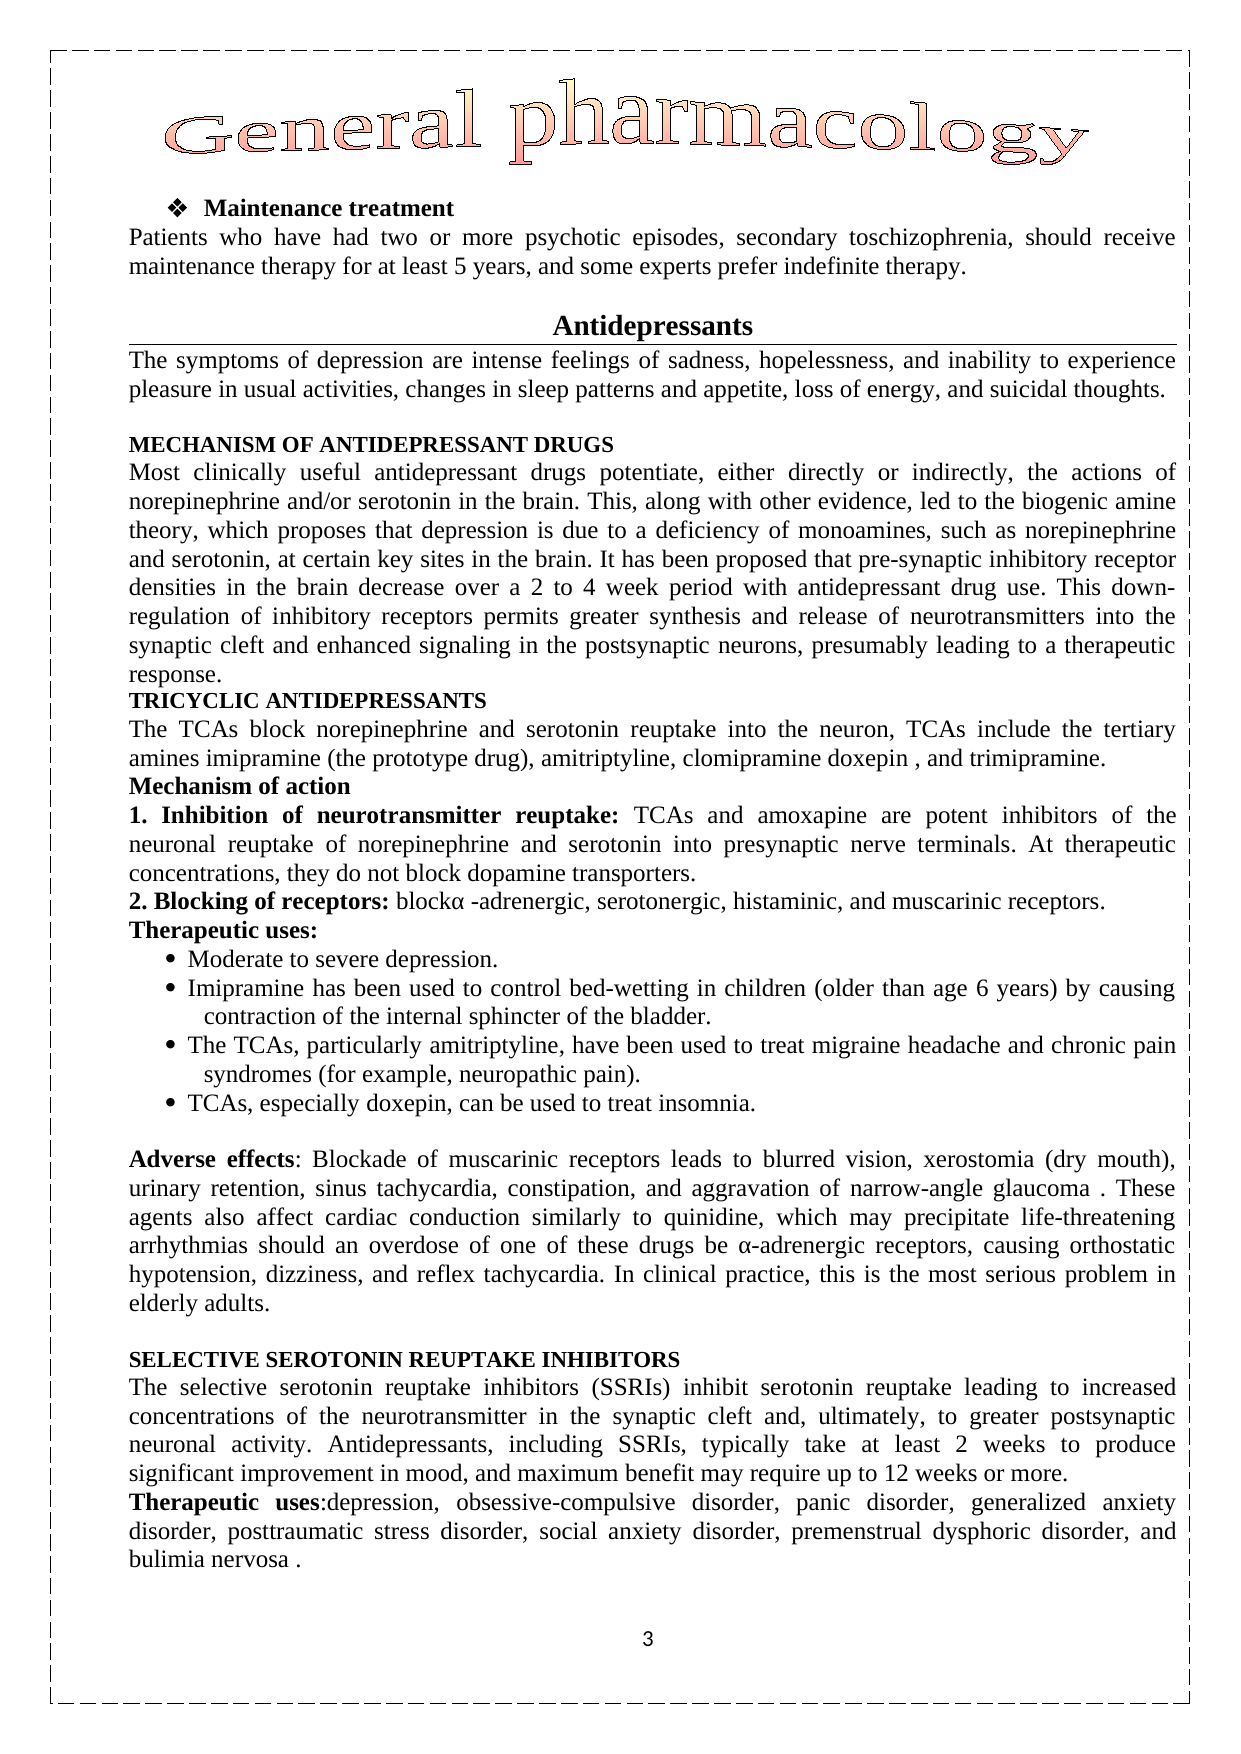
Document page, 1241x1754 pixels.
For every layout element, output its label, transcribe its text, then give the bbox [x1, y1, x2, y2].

list The TCAs, particularly amitriptyline, have been used to treat migraine headache and chronic pain syndromes (for example, neuropathic pain). [166, 1030, 1177, 1088]
text 2. Blocking of receptors: blockα -adrenergic, serotonergic, histaminic, and muscarinic receptors. [128, 886, 1177, 915]
list Imipramine has been used to control bed-wetting in children (older than age 6 years) by causing contraction of the internal sphincter of the bladder. [166, 973, 1177, 1030]
text The TCAs block norepinephrine and serotonin reuptake into the neuron, TCAs include the tertiary amines imipramine (the prototype drug), amitriptyline, clomipramine doxepin , and trimipramine. [128, 714, 1177, 771]
text Antidepressants [128, 308, 1177, 345]
text MECHANISM OF ANTIDEPRESSANT DRUGS [128, 431, 1177, 457]
text The selective serotonin reuptake inhibitors (SSRIs) inhibit serotonin reuptake leading to increased concentrations of the neurotransmitter in the synaptic cleft and, ultimately, to greater postsynaptic neuronal activity. Antidepressants, including SSRIs, typically take at least 2 weeks to produce significant improvement in mood, and maximum benefit may require up to 12 weeks or more. [128, 1372, 1177, 1487]
list Maintenance treatment [166, 193, 1177, 222]
text Patients who have had two or more psychotic episodes, secondary toschizophrenia, should receive maintenance therapy for at least 5 years, and some experts prefer indefinite therapy. [128, 222, 1177, 279]
text Therapeutic uses: [128, 915, 1177, 944]
text Most clinically useful antidepressant drugs potentiate, either directly or indirectly, the actions of norepinephrine and/or serotonin in the brain. This, along with other evidence, led to the biogenic amine theory, which proposes that depression is due to a deficiency of monoamines, such as norepinephrine and serotonin, at certain key sites in the brain. It has been proposed that pre-synaptic inhibitory receptor densities in the brain decrease over a 2 to 4 week period with antidepressant drug use. This down-regulation of inhibitory receptors permits greater synthesis and release of neurotransmitters into the synaptic cleft and enhanced signaling in the postsynaptic neurons, presumably leading to a therapeutic response. [128, 457, 1177, 687]
list TCAs, especially doxepin, can be used to treat insomnia. [166, 1088, 1177, 1116]
text TRICYCLIC ANTIDEPRESSANTS [128, 687, 1177, 714]
list Moderate to severe depression. [166, 944, 1177, 973]
text 1. Inhibition of neurotransmitter reuptake: TCAs and amoxapine are potent inhibitors of the neuronal reuptake of norepinephrine and serotonin into presynaptic nerve terminals. At therapeutic concentrations, they do not block dopamine transporters. [128, 800, 1177, 886]
text Adverse effects: Blockade of muscarinic receptors leads to blurred vision, xerostomia (dry mouth), urinary retention, sinus tachycardia, constipation, and aggravation of narrow-angle glaucoma . These agents also affect cardiac conduction similarly to quinidine, which may precipitate life-threatening arrhythmias should an overdose of one of these drugs be α-adrenergic receptors, causing orthostatic hypotension, dizziness, and reflex tachycardia. In clinical practice, this is the most serious problem in elderly adults. [128, 1144, 1177, 1317]
text The symptoms of depression are intense feelings of sadness, hopelessness, and inability to experience pleasure in usual activities, changes in sleep patterns and appetite, loss of energy, and suicidal thoughts. [128, 345, 1177, 402]
text Mechanism of action [128, 771, 1177, 800]
text Therapeutic uses:depression, obsessive-compulsive disorder, panic disorder, generalized anxiety disorder, posttraumatic stress disorder, social anxiety disorder, premenstrual dysphoric disorder, and bulimia nervosa . [128, 1487, 1177, 1573]
text SELECTIVE SEROTONIN REUPTAKE INHIBITORS [128, 1346, 1177, 1372]
